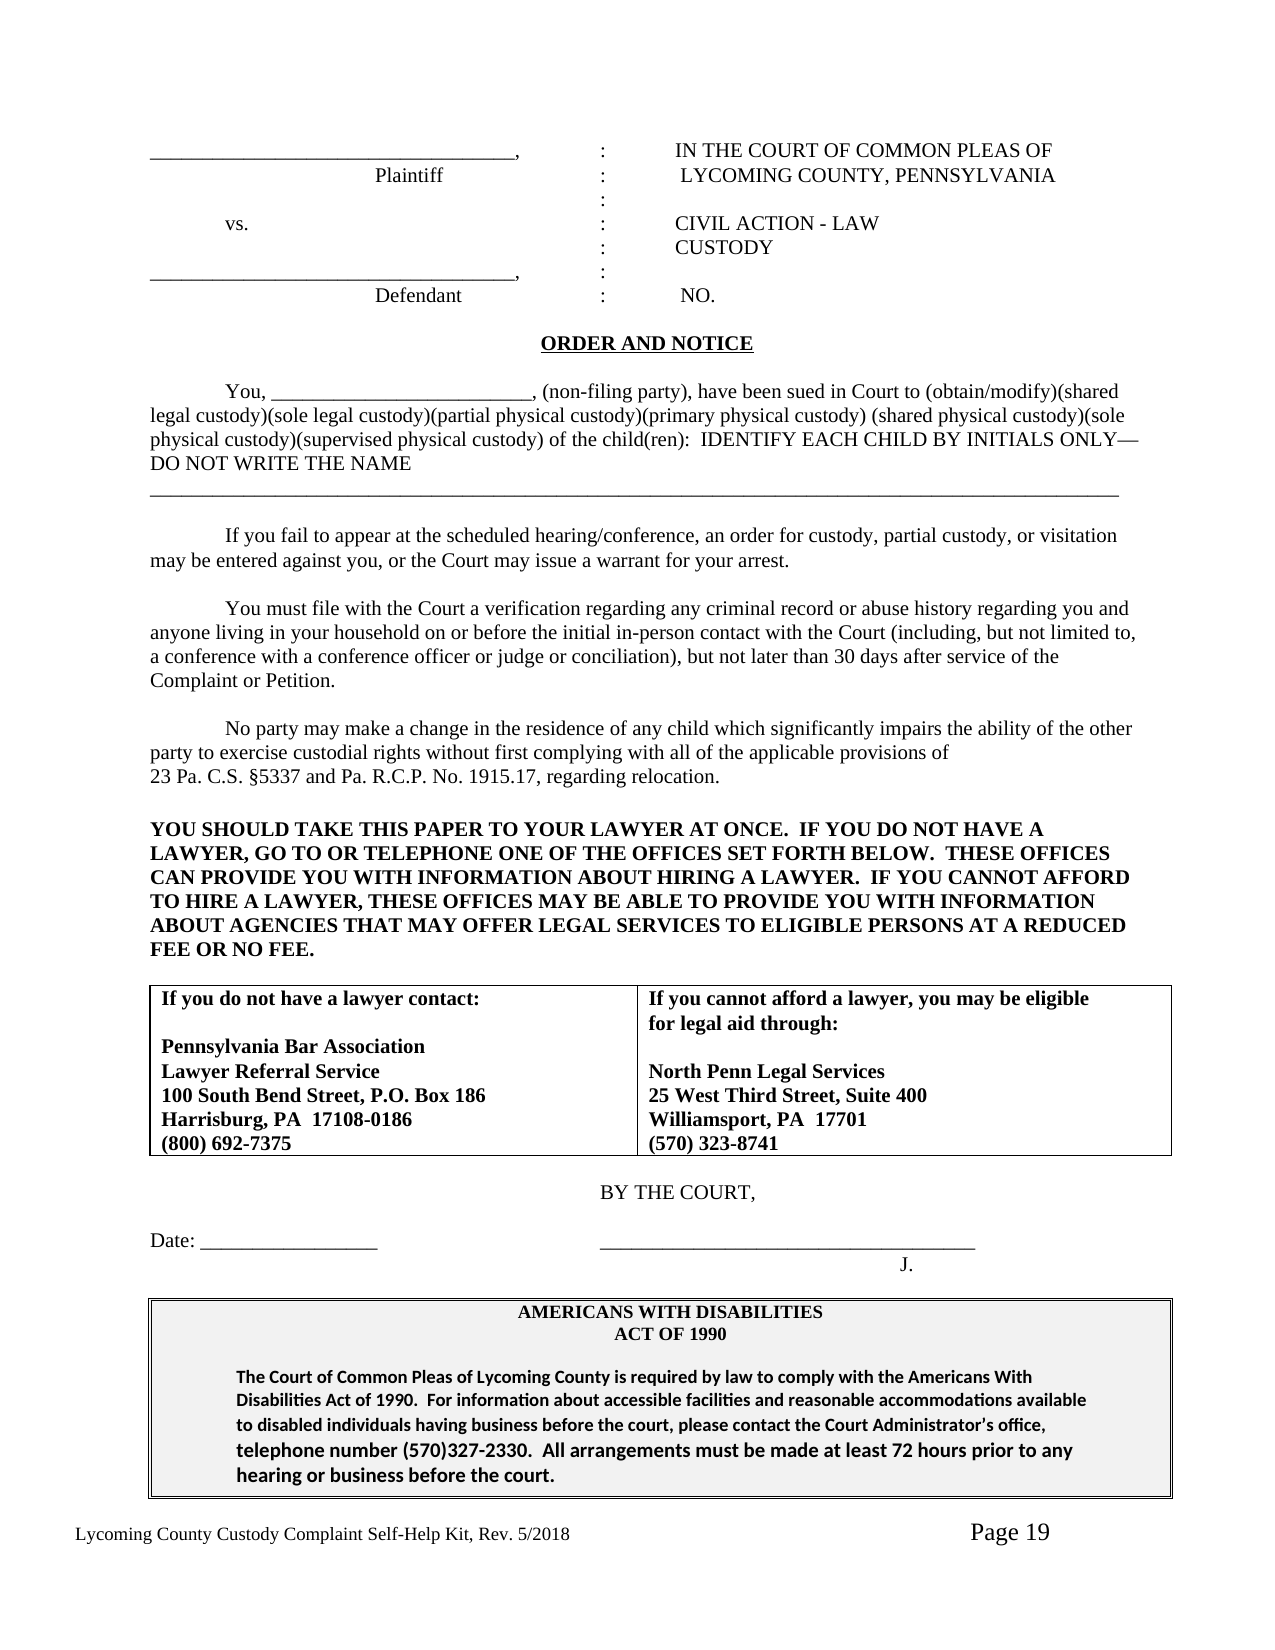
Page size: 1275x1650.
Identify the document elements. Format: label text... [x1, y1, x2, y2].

text YOU SHOULD TAKE THIS PAPER TO YOUR LAWYER AT ONCE. IF YOU DO NOT HAVE A LAWYER, GO TO OR TELEPHONE ONE OF THE OFFICES SET FORTH BELOW. THESE OFFICES CAN PROVIDE YOU WITH INFORMATION ABOUT HIRING A LAWYER. IF YOU CANNOT AFFORD TO HIRE A LAWYER, THESE OFFICES MAY BE ABLE TO PROVIDE YOU WITH INFORMATION ABOUT AGENCIES THAT MAY OFFER LEGAL SERVICES TO ELIGIBLE PERSONS AT A REDUCED FEE OR NO FEE. [150, 817, 1144, 961]
text J. [150, 1252, 1144, 1276]
text No party may make a change in the residence of any child which significantly impairs the ability of the other party to exercise custodial rights without first complying with all of the applicable provisions of [150, 716, 1144, 764]
text _____________________________________________________________________________________________ [150, 475, 1144, 499]
text ___________________________________, : [150, 259, 1144, 283]
text : [150, 187, 1144, 211]
table_header If you do not have a lawyer contact: Pennsylvania Bar Association Lawyer Referral Service 100 South Bend Street, P.O. Box 186 Harrisburg, PA 17108-0186 (800) 692-7375 [151, 986, 637, 1155]
text If you fail to appear at the scheduled hearing/conference, an order for custody, partial custody, or visitation may be entered against you, or the Court may issue a warrant for your arrest. [150, 523, 1144, 572]
text You, _________________________, (non-filing party), have been sued in Court to (obtain/modify)(shared legal custody)(sole legal custody)(partial physical custody)(primary physical custody) (shared physical custody)(sole physical custody)(supervised physical custody) of the child(ren): IDENTIFY EACH CHILD BY INITIALS ONLY—DO NOT WRITE THE NAME [150, 379, 1144, 475]
text 23 Pa. C.S. §5337 and Pa. R.C.P. No. 1915.17, regarding relocation. [150, 764, 1144, 788]
table_header AMERICANS WITH DISABILITIES ACT OF 1990 The Court of Common Pleas of Lycoming County is required by law to comply with the Americans With Disabilities Act of 1990. For information about accessible facilities and reasonable accommodations available to disabled individuals having business before the court, please contact the Court Administrator’s office, telephone number (570)327-2330. All arrangements must be made at least 72 hours prior to any hearing or business before the court. [152, 1301, 1170, 1496]
text : CUSTODY [150, 235, 1144, 259]
table_header If you cannot afford a lawyer, you may be eligible for legal aid through: North Penn Legal Services 25 West Third Street, Suite 400 Williamsport, PA 17701 (570) 323-8741 [638, 986, 1171, 1155]
text Date: _________________ ____________________________________ [150, 1228, 1144, 1252]
text Plaintiff : LYCOMING COUNTY, PENNSYLVANIA [150, 162, 1144, 187]
text vs. : CIVIL ACTION - LAW [150, 211, 1144, 235]
text Defendant : NO. [150, 283, 1144, 307]
text You must file with the Court a verification regarding any criminal record or abuse history regarding you and anyone living in your household on or before the initial in-person contact with the Court (including, but not limited to, a conference with a conference officer or judge or conciliation), but not later than 30 days after service of the Complaint or Petition. [150, 596, 1144, 692]
text ___________________________________, : IN THE COURT OF COMMON PLEAS OF [150, 138, 1144, 162]
text BY THE COURT, [150, 1180, 1144, 1204]
text ORDER AND NOTICE [150, 331, 1144, 355]
